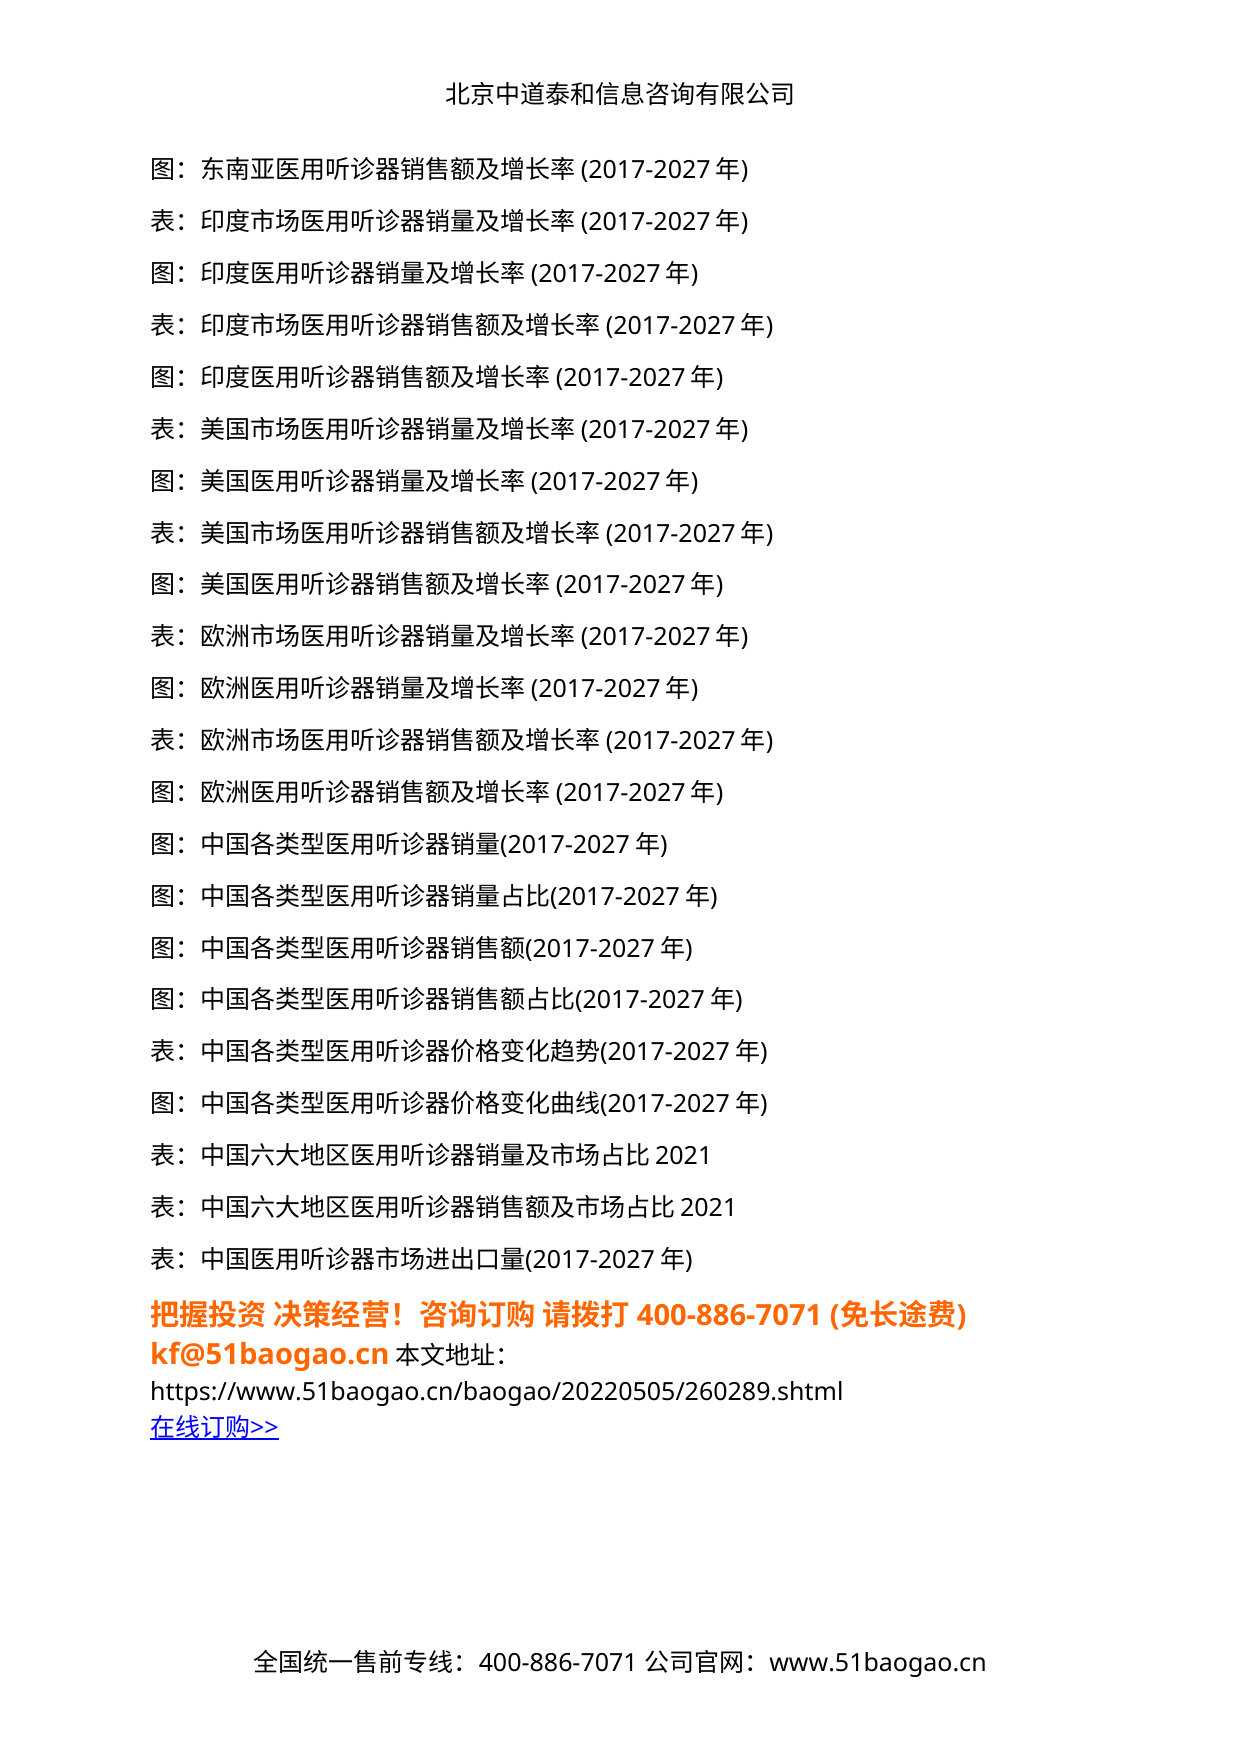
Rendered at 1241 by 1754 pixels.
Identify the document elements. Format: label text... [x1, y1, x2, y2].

text 图：中国各类型医用听诊器销量(2017-2027年) [150, 824, 1090, 861]
text 表：美国市场医用听诊器销售额及增长率 (2017-2027年) [150, 513, 1090, 549]
text 图：印度医用听诊器销量及增长率 (2017-2027年) [150, 254, 1090, 290]
text 图：中国各类型医用听诊器销售额(2017-2027年) [150, 928, 1090, 964]
text 表：美国市场医用听诊器销量及增长率 (2017-2027年) [150, 409, 1090, 446]
text 图：中国各类型医用听诊器价格变化曲线(2017-2027年) [150, 1084, 1090, 1120]
text 图：印度医用听诊器销售额及增长率 (2017-2027年) [150, 357, 1090, 394]
text 把握投资 决策经营！咨询订购 请拨打 400-886-7071 (免长途费) kf@51baogao.cn本文地址：https://www.51baogao.cn/baogao/20220505/260289.shtml [150, 1291, 1090, 1407]
text 图：中国各类型医用听诊器销售额占比(2017-2027年) [150, 980, 1090, 1016]
text 表：欧洲市场医用听诊器销售额及增长率 (2017-2027年) [150, 721, 1090, 757]
text 图：欧洲医用听诊器销量及增长率 (2017-2027年) [150, 669, 1090, 705]
text 表：欧洲市场医用听诊器销量及增长率 (2017-2027年) [150, 617, 1090, 653]
text 图：欧洲医用听诊器销售额及增长率 (2017-2027年) [150, 772, 1090, 809]
text 表：中国六大地区医用听诊器销售额及市场占比2021 [150, 1187, 1090, 1224]
text 表：印度市场医用听诊器销售额及增长率 (2017-2027年) [150, 306, 1090, 342]
text 在线订购>> [150, 1407, 1090, 1444]
text 表：印度市场医用听诊器销量及增长率 (2017-2027年) [150, 202, 1090, 238]
text 图：美国医用听诊器销量及增长率 (2017-2027年) [150, 461, 1090, 497]
text 表：中国各类型医用听诊器价格变化趋势(2017-2027年) [150, 1032, 1090, 1068]
text 表：中国六大地区医用听诊器销量及市场占比2021 [150, 1136, 1090, 1172]
text 图：中国各类型医用听诊器销量占比(2017-2027年) [150, 876, 1090, 912]
text 表：中国医用听诊器市场进出口量(2017-2027年) [150, 1239, 1090, 1276]
text 图：东南亚医用听诊器销售额及增长率 (2017-2027年) [150, 150, 1090, 186]
text 图：美国医用听诊器销售额及增长率 (2017-2027年) [150, 565, 1090, 601]
